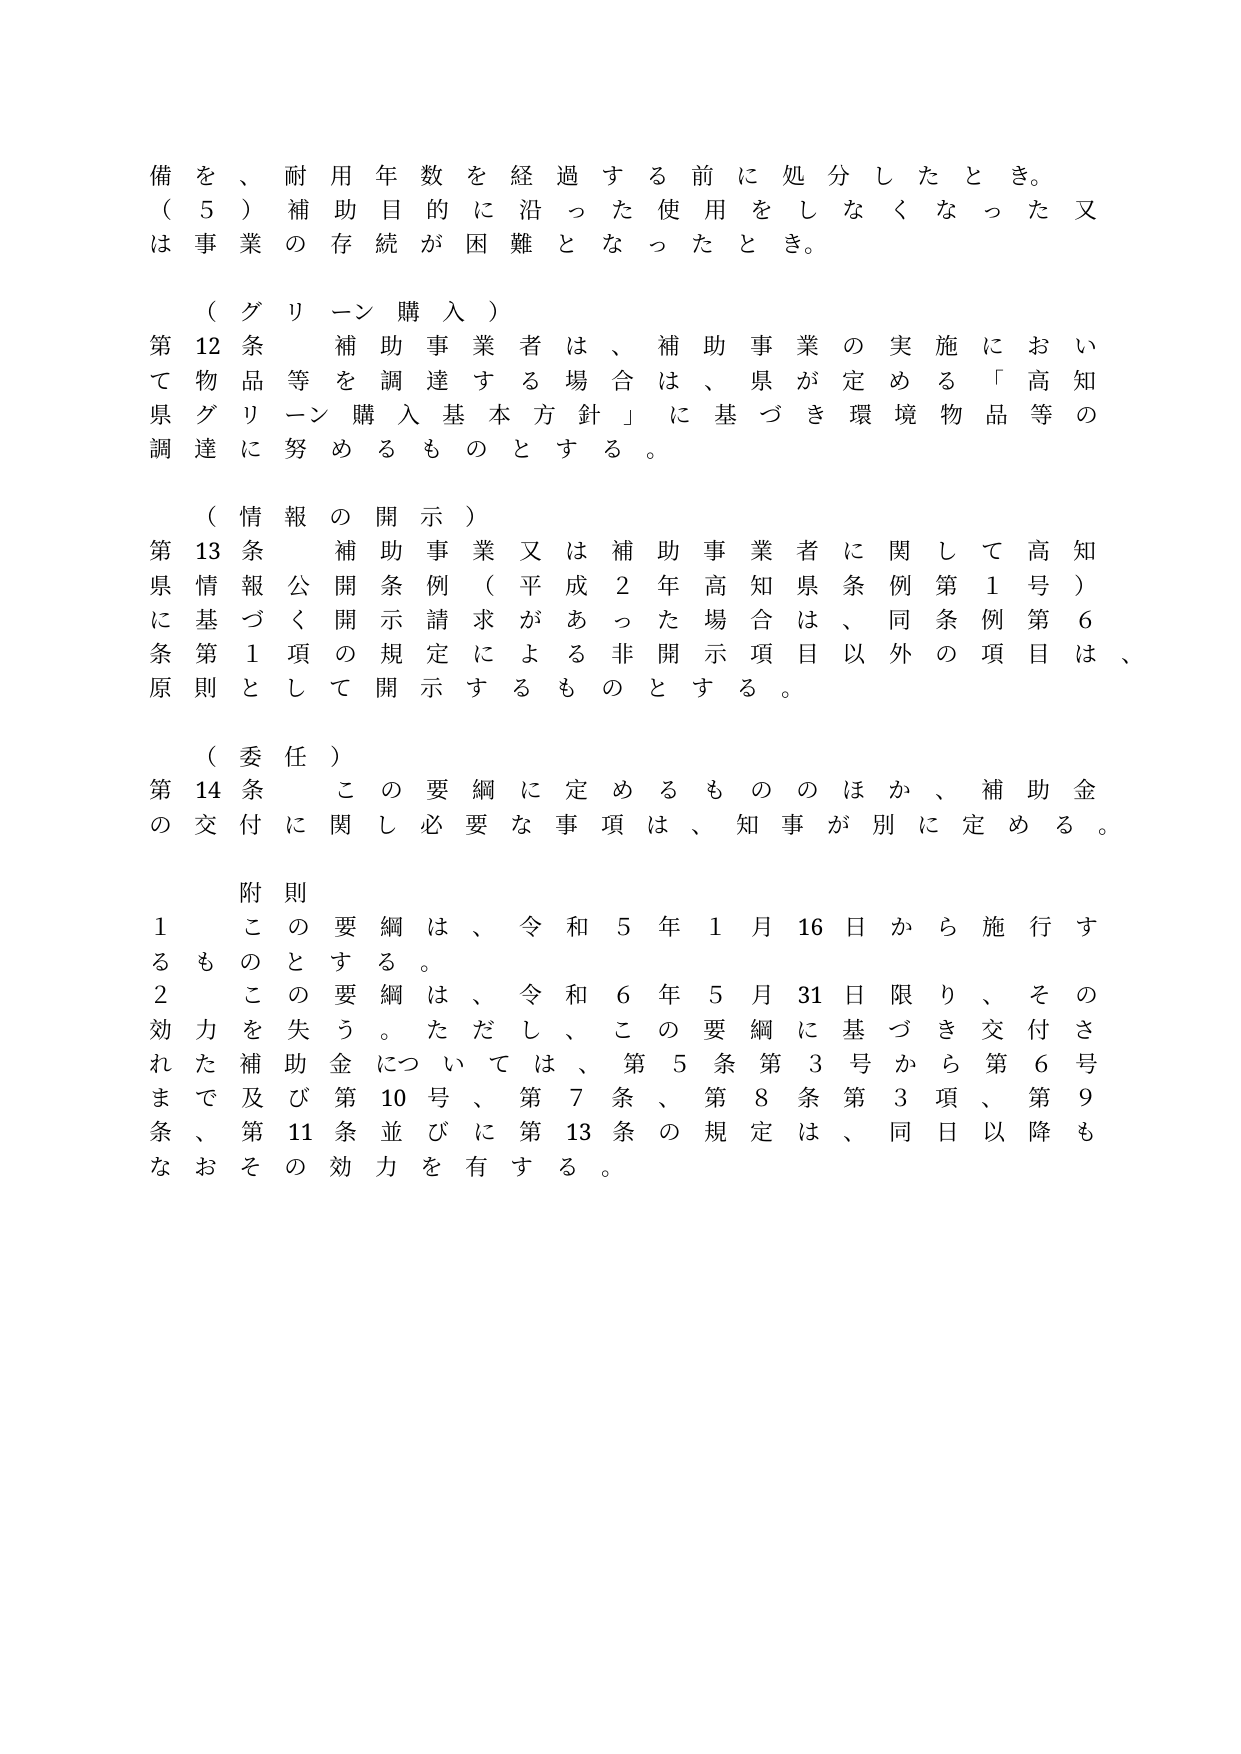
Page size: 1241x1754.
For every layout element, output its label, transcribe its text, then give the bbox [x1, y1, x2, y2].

text ２ この要綱は、令和６年５月31日限り、その効力を失う。ただし、この要綱に基づき交付された補助金については、第５条第３号から第６号まで及び第10号、第７条、第８条第３項、第９条、第11条並びに第13条の規定は、同日以降もなおその効力を有する。 [124, 977, 1121, 1182]
text 第12条 補助事業者は、補助事業の実施において物品等を調達する場合は、県が定める「高知県グリーン購入基本方針」に基づき環境物品等の調達に努めるものとする。 [124, 328, 1121, 464]
text 第13条 補助事業又は補助事業者に関して高知県情報公開条例（平成２年高知県条例第１号）に基づく開示請求があった場合は、同条例第６条第１項の規定による非開示項目以外の項目は、原則として開示するものとする。 [124, 533, 1121, 704]
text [99, 157, 1121, 191]
text （委任） [124, 738, 1121, 772]
text （情報の開示） [149, 499, 1121, 533]
text （グリーン購入） [99, 294, 1121, 328]
text （５）補助目的に沿った使用をしなくなった又は事業の存続が困難となったとき。 [99, 191, 1121, 259]
text １ この要綱は、令和５年１月16日から施行するものとする。 [124, 909, 1121, 977]
text 第14条 この要綱に定めるもののほか、補助金の交付に関し必要な事項は、知事が別に定める。 [124, 772, 1121, 840]
text 附則 [124, 874, 1121, 909]
